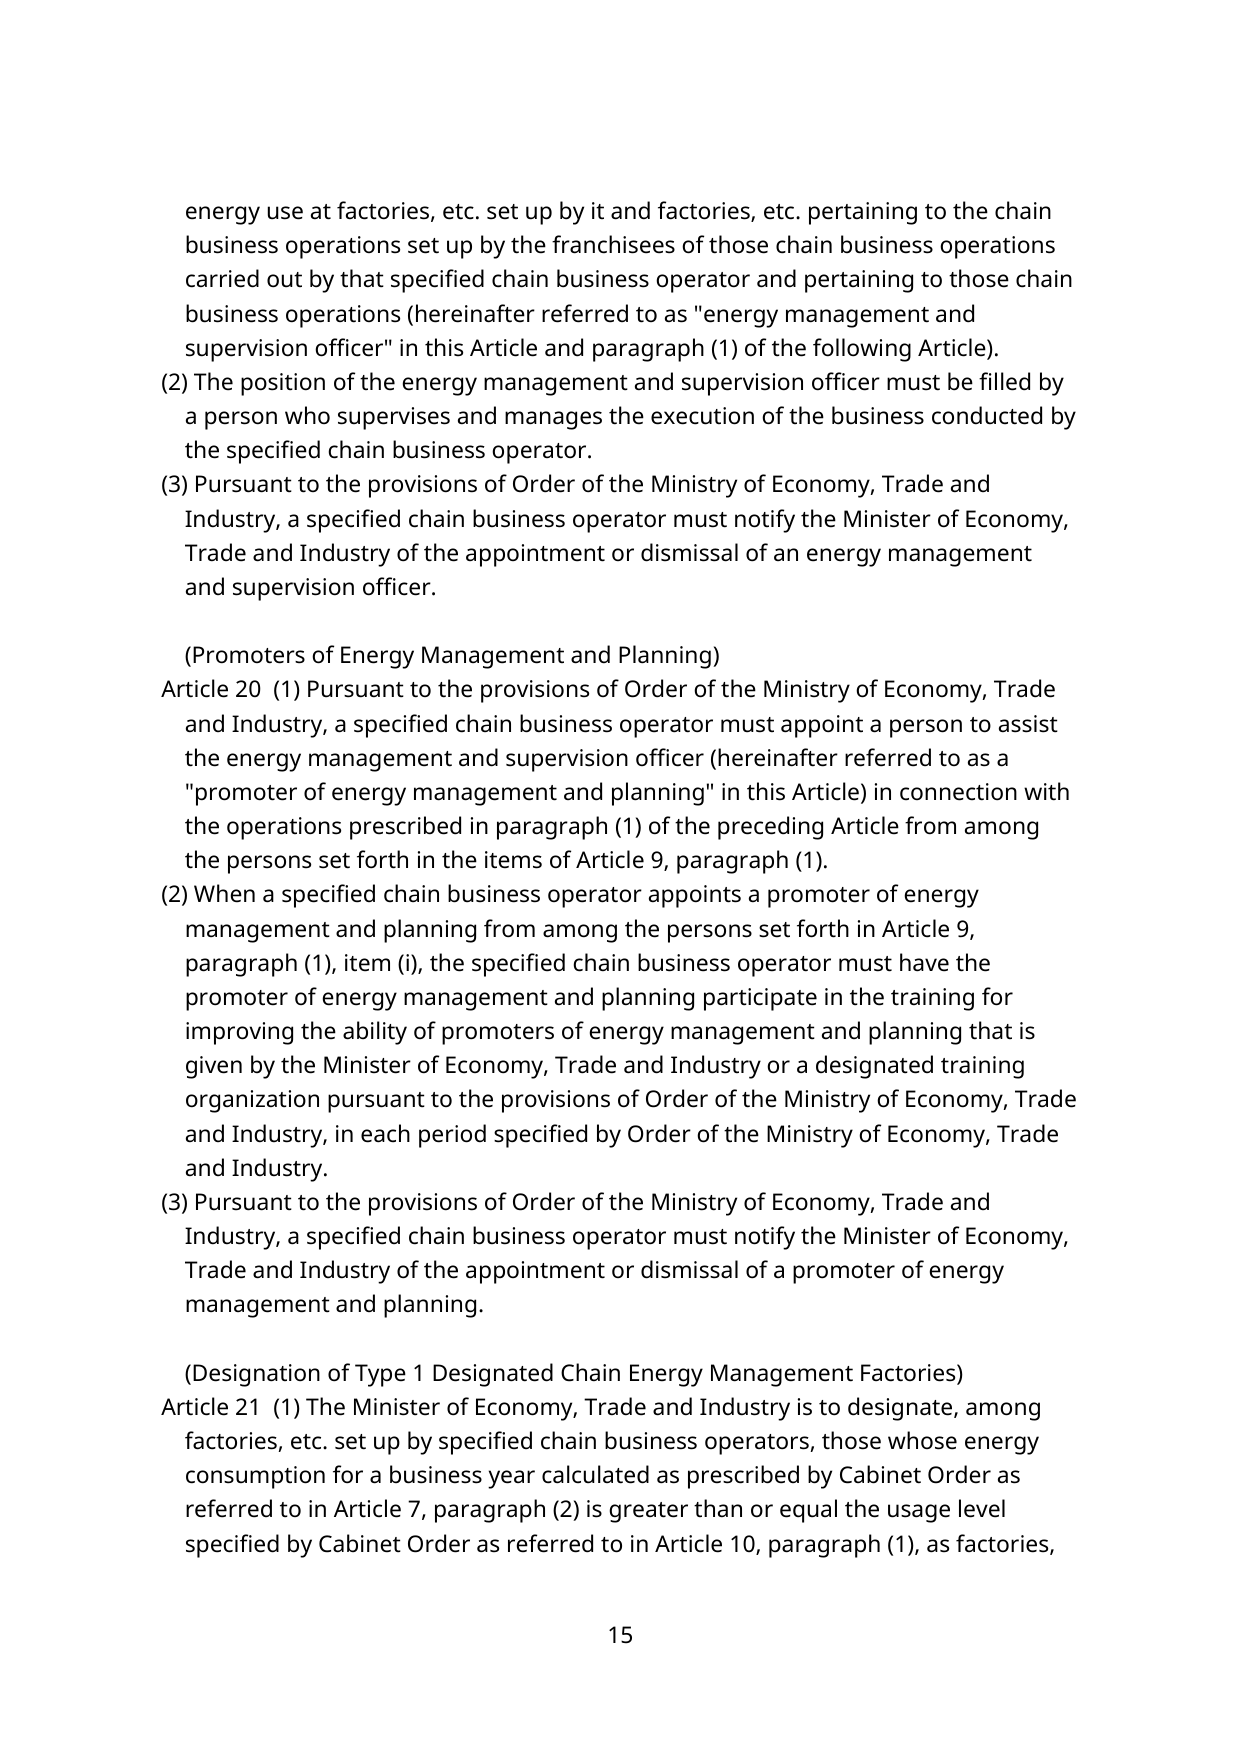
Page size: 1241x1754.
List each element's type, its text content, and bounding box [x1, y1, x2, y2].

text (3) Pursuant to the provisions of Order of the Ministry of Economy, Trade and Industry, a specified chain business operator must notify the Minister of Economy, Trade and Industry of the appointment or dismissal of an energy management and supervision officer. [161, 467, 1079, 604]
text (2) The position of the energy management and supervision officer must be filled by a person who supervises and manages the execution of the business conducted by the specified chain business operator. [161, 364, 1079, 467]
text (Designation of Type 1 Designated Chain Energy Management Factories) [184, 1355, 1079, 1389]
text (3) Pursuant to the provisions of Order of the Ministry of Economy, Trade and Industry, a specified chain business operator must notify the Minister of Economy, Trade and Industry of the appointment or dismissal of a promoter of energy management and planning. [161, 1184, 1079, 1321]
text (Promoters of Energy Management and Planning) [184, 638, 1079, 672]
text (2) When a specified chain business operator appoints a promoter of energy management and planning from among the persons set forth in Article 9, paragraph (1), item (i), the specified chain business operator must have the promoter of energy management and planning participate in the training for improving the ability of promoters of energy management and planning that is given by the Minister of Economy, Trade and Industry or a designated training organization pursuant to the provisions of Order of the Ministry of Economy, Trade and Industry, in each period specified by Order of the Ministry of Economy, Trade and Industry. [161, 877, 1079, 1184]
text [161, 194, 1079, 364]
text Article 20 (1) Pursuant to the provisions of Order of the Ministry of Economy, Trade and Industry, a specified chain business operator must appoint a person to assist the energy management and supervision officer (hereinafter referred to as a "promoter of energy management and planning" in this Article) in connection with the operations prescribed in paragraph (1) of the preceding Article from among the persons set forth in the items of Article 9, paragraph (1). [161, 672, 1079, 877]
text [161, 1389, 1079, 1560]
